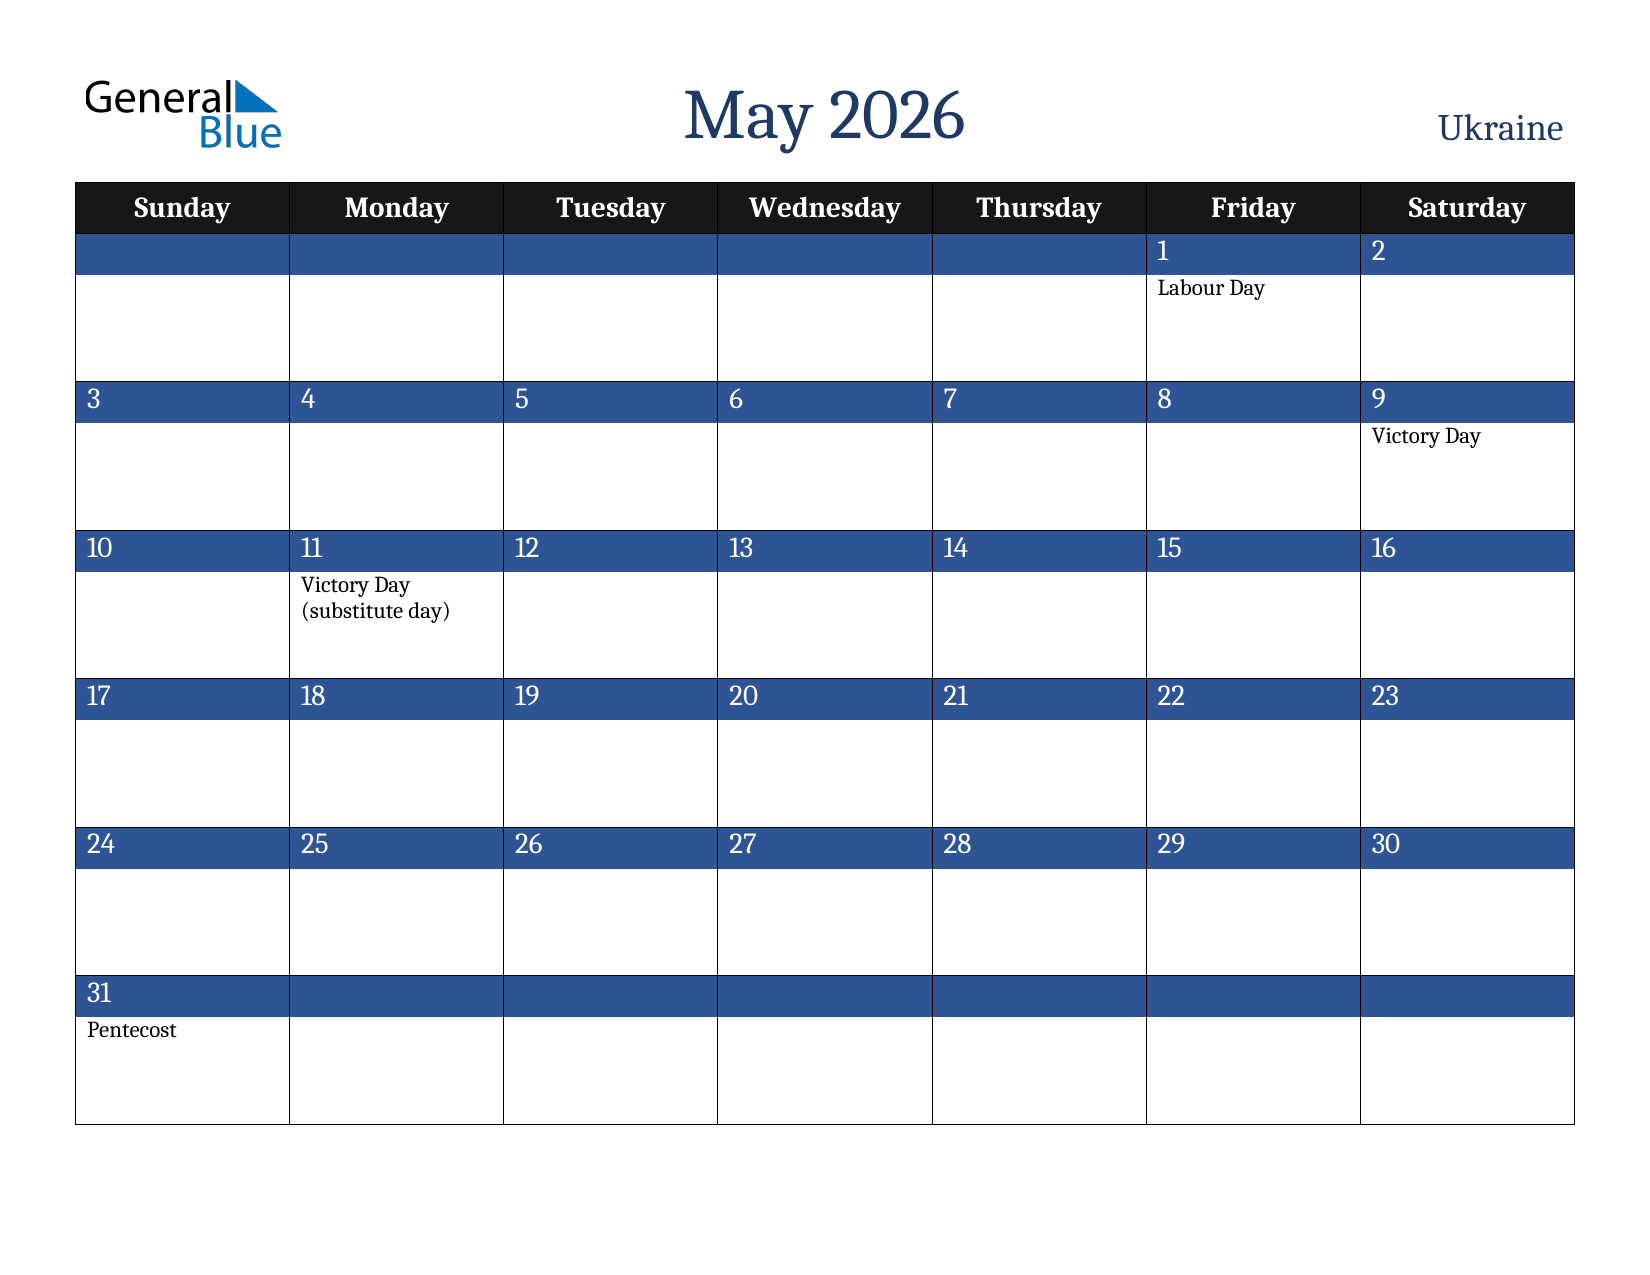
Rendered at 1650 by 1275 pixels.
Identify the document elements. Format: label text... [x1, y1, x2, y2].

table_cell 16 [1361, 531, 1574, 572]
table_cell [933, 275, 1146, 381]
table_cell [504, 423, 717, 530]
table_cell [933, 423, 1146, 530]
table_cell [290, 234, 503, 275]
table_cell 5 [504, 382, 717, 423]
table_cell 24 [76, 828, 289, 869]
table_cell [1147, 720, 1360, 827]
table_cell [933, 572, 1146, 678]
table_cell 3 [76, 382, 289, 423]
table_cell [290, 423, 503, 530]
table_cell [1361, 720, 1574, 827]
table_cell Friday [1147, 183, 1360, 233]
table_cell [76, 869, 289, 975]
table_cell 12 [504, 531, 717, 572]
table_cell [1361, 869, 1574, 975]
table_cell [76, 234, 289, 275]
table_cell Tuesday [504, 183, 717, 233]
table_cell 27 [718, 828, 932, 869]
table_cell Victory Day (substitute day) [290, 572, 503, 678]
table_cell [933, 1017, 1146, 1123]
table_cell 17 [76, 679, 289, 720]
table_cell [504, 976, 717, 1017]
table_cell 25 [290, 828, 503, 869]
table_cell [504, 720, 717, 827]
table_cell Monday [290, 183, 503, 233]
table_cell 14 [933, 531, 1146, 572]
table_cell [76, 572, 289, 678]
table_cell [290, 275, 503, 381]
table_cell [504, 234, 717, 275]
table_cell [718, 869, 932, 975]
table_cell [718, 275, 932, 381]
table_cell 2 [1361, 234, 1574, 275]
table_cell Sunday [76, 183, 289, 233]
table_cell 30 [1361, 828, 1574, 869]
table_cell [933, 720, 1146, 827]
table_cell 1 [1147, 234, 1360, 275]
table_cell 13 [718, 531, 932, 572]
table_cell [1361, 572, 1574, 678]
table_cell 28 [933, 828, 1146, 869]
table_cell [718, 234, 932, 275]
table_header May 2026 [504, 75, 1146, 182]
table_cell [933, 869, 1146, 975]
table_cell [718, 423, 932, 530]
table_cell Labour Day [1147, 275, 1360, 381]
table_cell 4 [290, 382, 503, 423]
table_cell [718, 572, 932, 678]
table_cell [933, 976, 1146, 1017]
table_cell [290, 976, 503, 1017]
table_cell 10 [76, 531, 289, 572]
table_header Ukraine [1146, 75, 1574, 182]
table_cell [504, 275, 717, 381]
table_cell [504, 572, 717, 678]
table_cell [1361, 1017, 1574, 1123]
table_cell [1361, 976, 1574, 1017]
table_cell [718, 720, 932, 827]
table_cell 26 [504, 828, 717, 869]
table_cell 31 [76, 976, 289, 1017]
table_cell [718, 1017, 932, 1123]
table_cell [1147, 869, 1360, 975]
table_cell 21 [933, 679, 1146, 720]
table_cell [718, 976, 932, 1017]
table_cell Wednesday [718, 183, 932, 233]
table_cell [76, 275, 289, 381]
table_cell [290, 1017, 503, 1123]
table_cell [1361, 275, 1574, 381]
table_cell 20 [718, 679, 932, 720]
table_cell Saturday [1361, 183, 1574, 233]
table_cell Thursday [933, 183, 1146, 233]
table_cell [76, 720, 289, 827]
table_cell 15 [1147, 531, 1360, 572]
table_cell [290, 869, 503, 975]
table_cell [504, 869, 717, 975]
table_cell 22 [1147, 679, 1360, 720]
table_header [76, 75, 503, 182]
table_cell [1147, 976, 1360, 1017]
table_cell 19 [504, 679, 717, 720]
table_cell Victory Day [1361, 423, 1574, 530]
table_cell [933, 234, 1146, 275]
picture [86, 80, 281, 148]
table_cell [1147, 423, 1360, 530]
table_cell 23 [1361, 679, 1574, 720]
table_cell 11 [290, 531, 503, 572]
table_cell 6 [718, 382, 932, 423]
table_cell [76, 423, 289, 530]
table_cell Pentecost [76, 1017, 289, 1123]
table_cell [1147, 1017, 1360, 1123]
table_cell 9 [1361, 382, 1574, 423]
table_cell 29 [1147, 828, 1360, 869]
table_cell 8 [1147, 382, 1360, 423]
table_cell 18 [290, 679, 503, 720]
table_cell [504, 1017, 717, 1123]
table_cell [290, 720, 503, 827]
table_cell 7 [933, 382, 1146, 423]
table_cell [1147, 572, 1360, 678]
